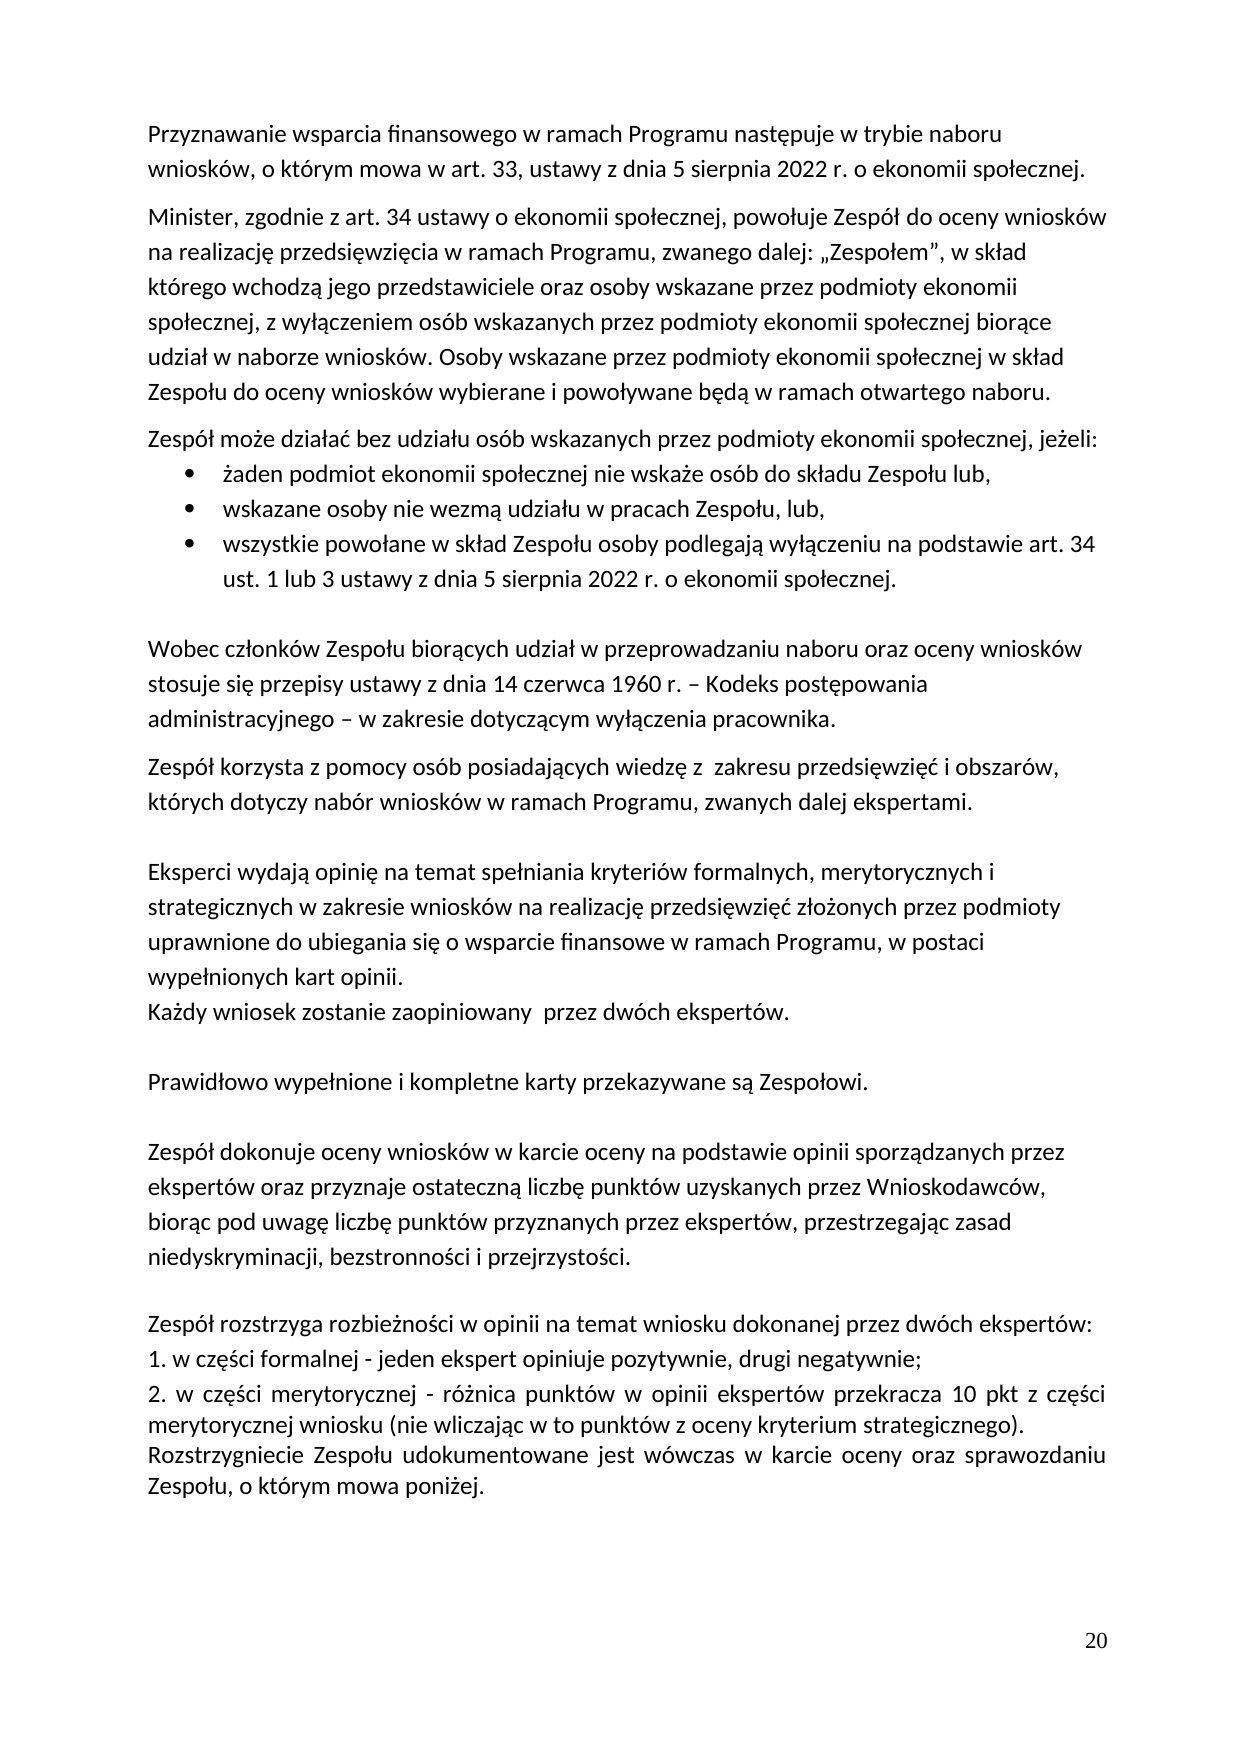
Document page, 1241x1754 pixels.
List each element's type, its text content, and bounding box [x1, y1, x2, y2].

text Wobec członków Zespołu biorących udział w przeprowadzaniu naboru oraz oceny wniosków stosuje się przepisy ustawy z dnia 14 czerwca 1960 r. – Kodeks postępowania administracyjnego – w zakresie dotyczącym wyłączenia pracownika. [148, 633, 1107, 734]
text Prawidłowo wypełnione i kompletne karty przekazywane są Zespołowi. [148, 1031, 1107, 1096]
text Każdy wniosek zostanie zaopiniowany przez dwóch ekspertów. [148, 996, 1107, 1026]
text Zespół rozstrzyga rozbieżności w opinii na temat wniosku dokonanej przez dwóch ekspertów: 1. w części formalnej - jeden ekspert opiniuje pozytywnie, drugi negatywnie; [148, 1308, 1107, 1374]
text Zespół dokonuje oceny wniosków w karcie oceny na podstawie opinii sporządzanych przez ekspertów oraz przyznaje ostateczną liczbę punktów uzyskanych przez Wnioskodawców, biorąc pod uwagę liczbę punktów przyznanych przez ekspertów, przestrzegając zasad niedyskryminacji, bezstronności i przejrzystości. [148, 1136, 1107, 1304]
text Eksperci wydają opinię na temat spełniania kryteriów formalnych, merytorycznych i strategicznych w zakresie wniosków na realizację przedsięwzięć złożonych przez podmioty uprawnione do ubiegania się o wsparcie finansowe w ramach Programu, w postaci wypełnionych kart opinii. [148, 821, 1107, 991]
text Zespół korzysta z pomocy osób posiadających wiedzę z zakresu przedsięwzięć i obszarów, których dotyczy nabór wniosków w ramach Programu, zwanych dalej ekspertami. [148, 751, 1107, 816]
list wskazane osoby nie wezmą udziału w pracach Zespołu, lub, [185, 493, 1107, 524]
list wszystkie powołane w skład Zespołu osoby podlegają wyłączeniu na podstawie art. 34 ust. 1 lub 3 ustawy z dnia 5 sierpnia 2022 r. o ekonomii społecznej. [185, 528, 1107, 594]
text Przyznawanie wsparcia finansowego w ramach Programu następuje w trybie naboru wniosków, o którym mowa w art. 33, ustawy z dnia 5 sierpnia 2022 r. o ekonomii społecznej. [148, 118, 1107, 184]
list żaden podmiot ekonomii społecznej nie wskaże osób do składu Zespołu lub, [185, 458, 1107, 489]
text Zespół może działać bez udziału osób wskazanych przez podmioty ekonomii społecznej, jeżeli: [148, 423, 1107, 454]
text Minister, zgodnie z art. 34 ustawy o ekonomii społecznej, powołuje Zespół do oceny wniosków na realizację przedsięwzięcia w ramach Programu, zwanego dalej: „Zespołem”, w skład którego wchodzą jego przedstawiciele oraz osoby wskazane przez podmioty ekonomii społecznej, z wyłączeniem osób wskazanych przez podmioty ekonomii społecznej biorące udział w naborze wniosków. Osoby wskazane przez podmioty ekonomii społecznej w skład Zespołu do oceny wniosków wybierane i powoływane będą w ramach otwartego naboru. [148, 201, 1107, 406]
text 2. w części merytorycznej - różnica punktów w opinii ekspertów przekracza 10 pkt z części merytorycznej wniosku (nie wliczając w to punktów z oceny kryterium strategicznego). Rozstrzygniecie Zespołu udokumentowane jest wówczas w karcie oceny oraz sprawozdaniu Zespołu, o którym mowa poniżej. [148, 1378, 1107, 1501]
